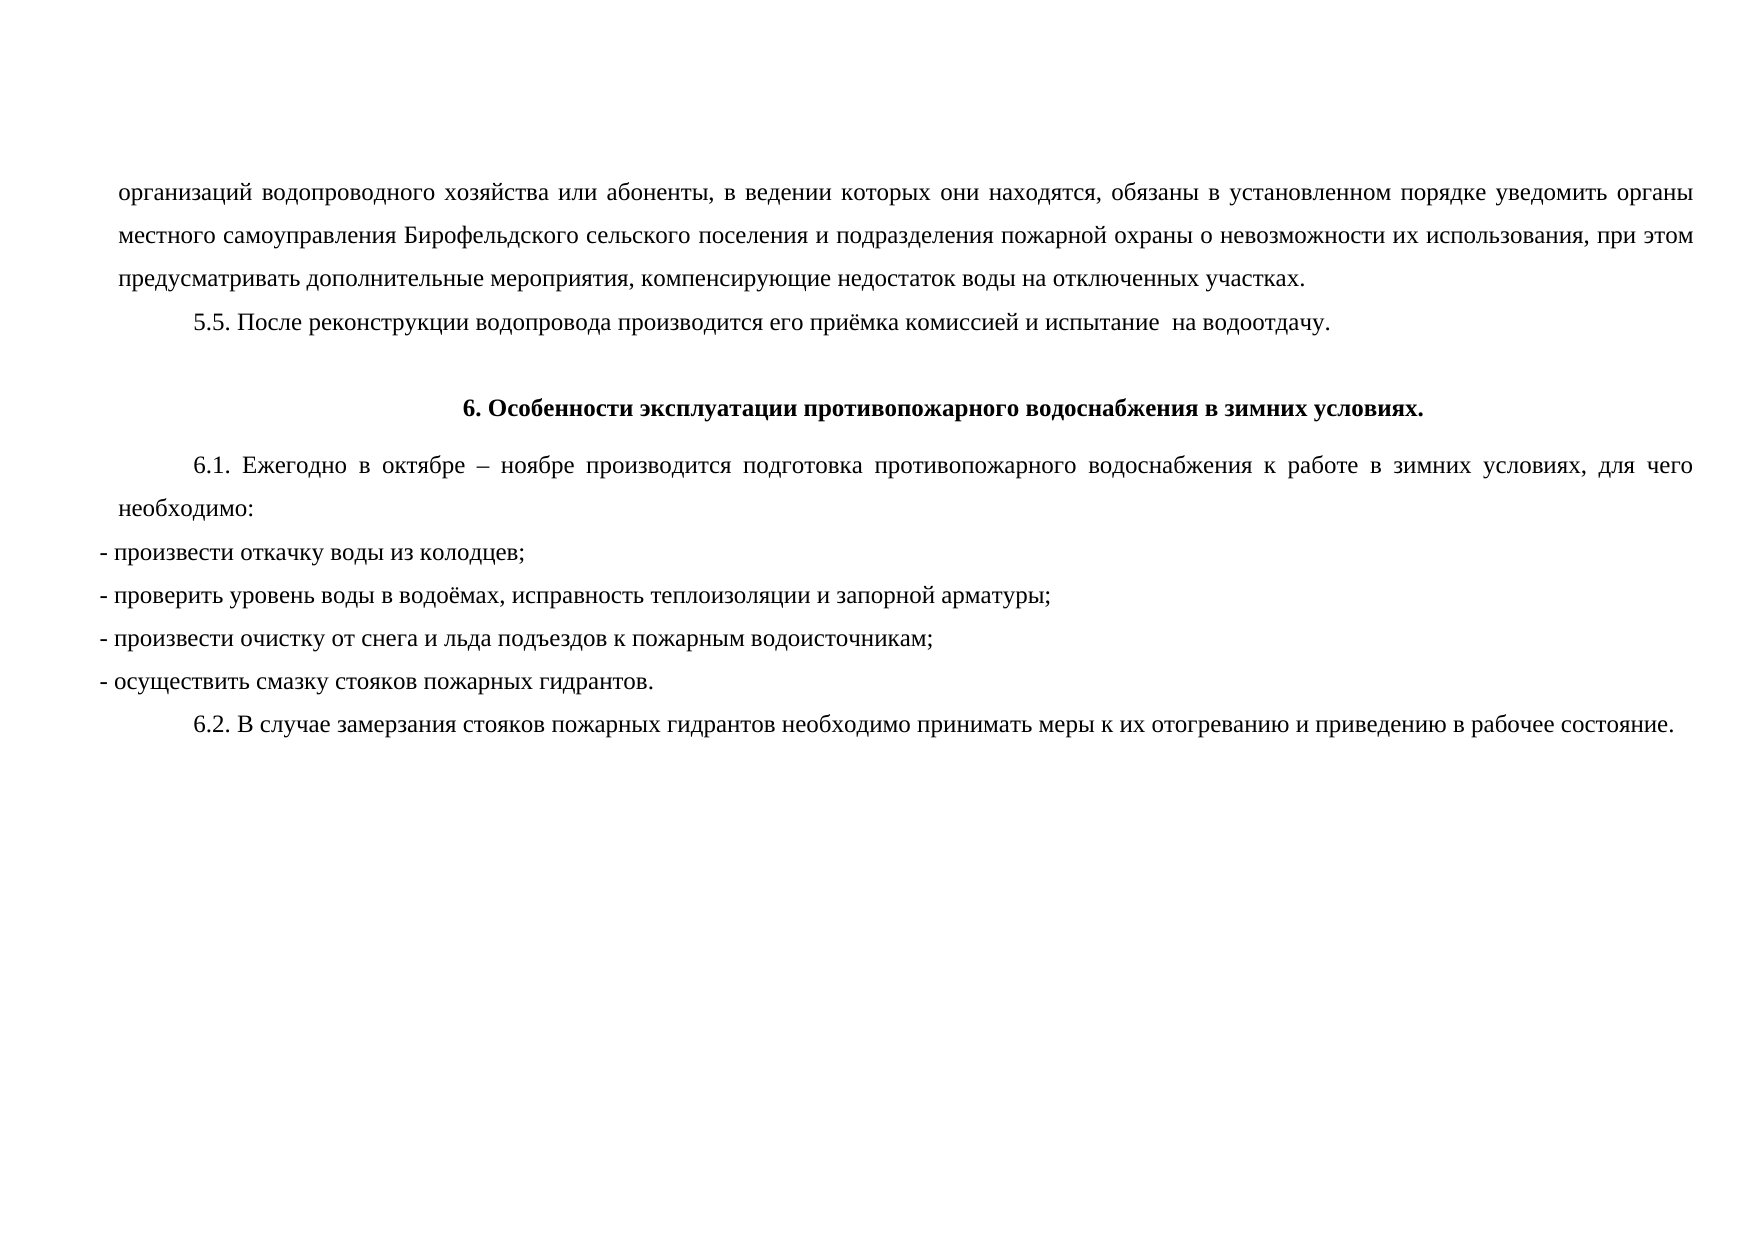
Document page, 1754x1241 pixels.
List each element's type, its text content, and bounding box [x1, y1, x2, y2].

text 5.5. После реконструкции водопровода производится его приёмка комиссией и испытание на водоотдачу. [118, 307, 1695, 335]
text 6.1. Ежегодно в октябре – ноябре производится подготовка противопожарного водоснабжения к работе в зимних условиях, для чего необходимо: [118, 450, 1695, 522]
text 6. Особенности эксплуатации противопожарного водоснабжения в зимних условиях. [118, 393, 1695, 422]
text - произвести откачку воды из колодцев; [99, 537, 1695, 565]
text - осуществить смазку стояков пожарных гидрантов. [99, 666, 1695, 695]
text - произвести очистку от снега и льда подъездов к пожарным водоисточникам; [99, 623, 1695, 652]
text - проверить уровень воды в водоёмах, исправность теплоизоляции и запорной арматуры; [99, 580, 1695, 608]
text 6.2. В случае замерзания стояков пожарных гидрантов необходимо принимать меры к их отогреванию и приведению в рабочее состояние. [118, 709, 1695, 738]
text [118, 177, 1695, 292]
